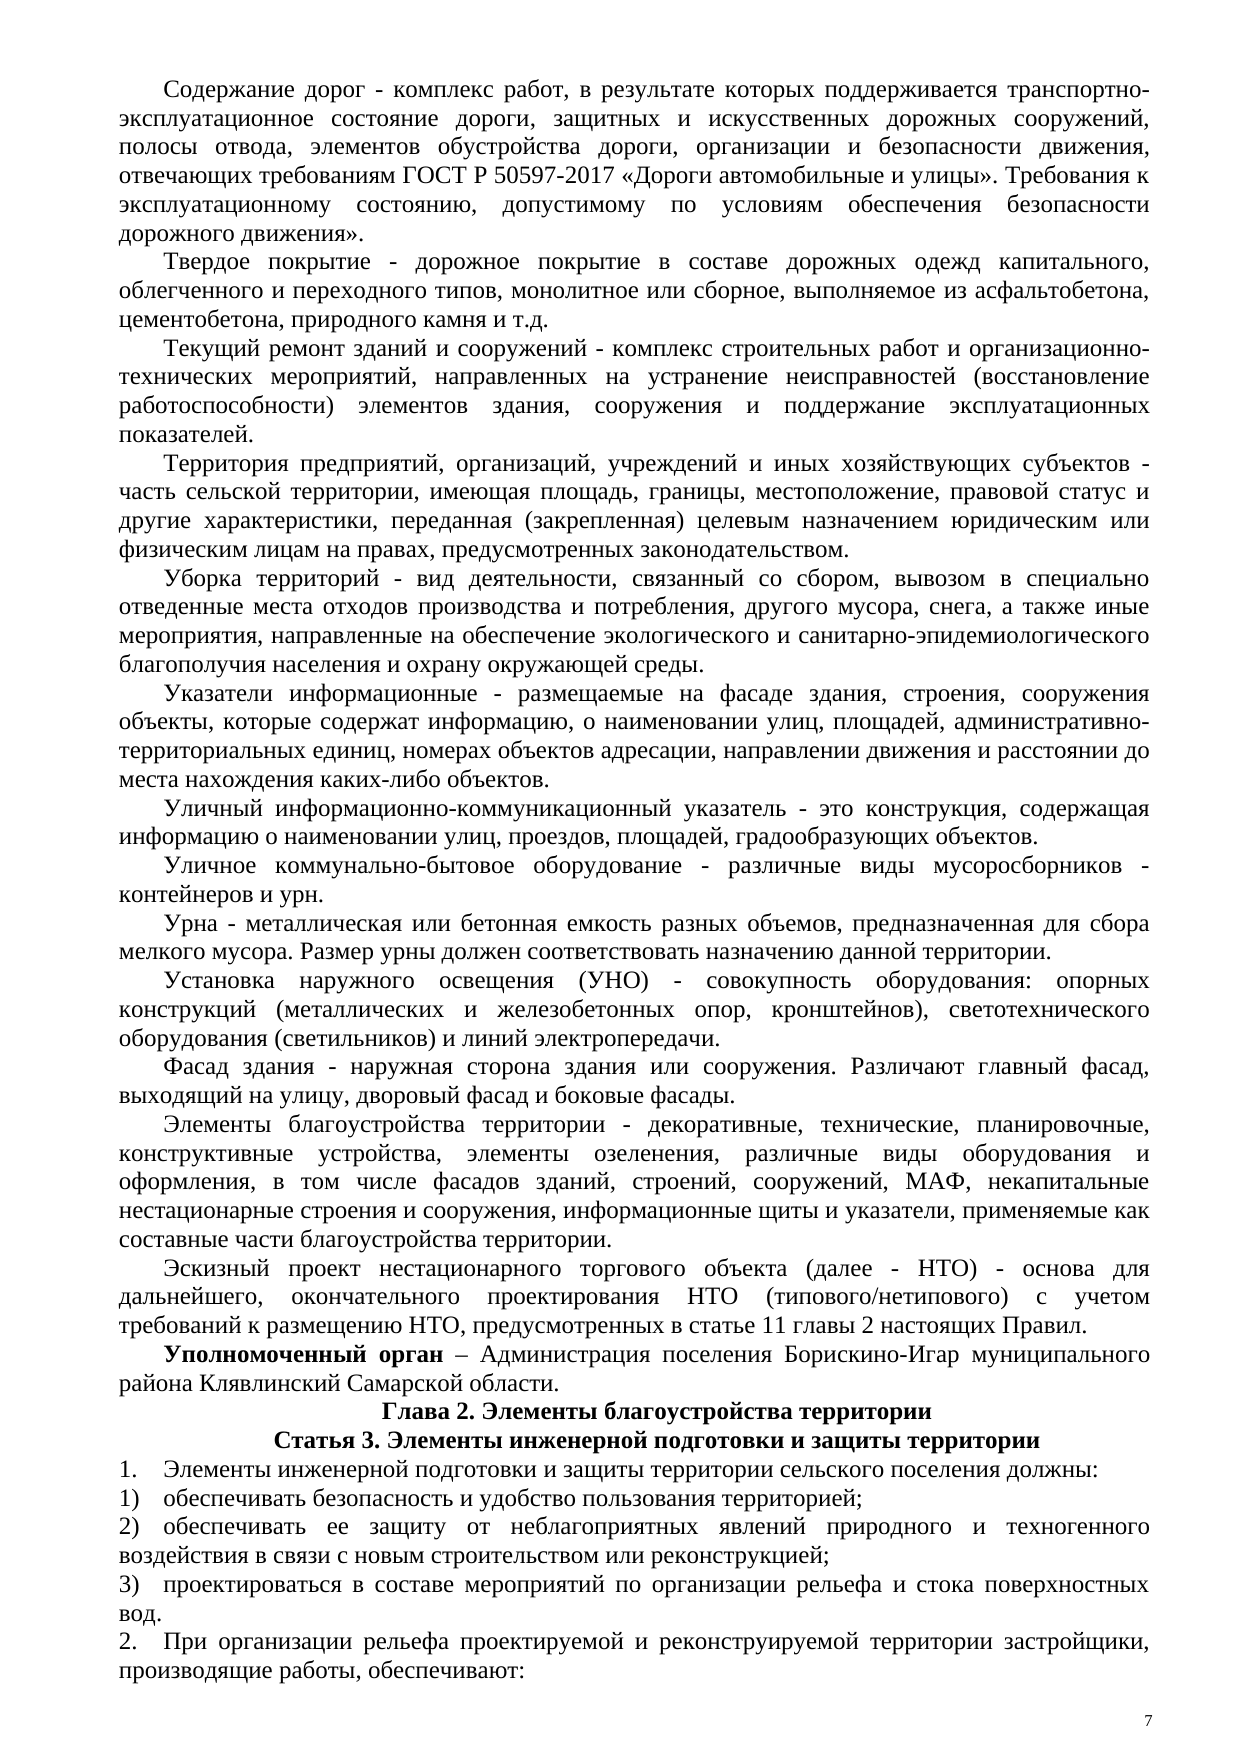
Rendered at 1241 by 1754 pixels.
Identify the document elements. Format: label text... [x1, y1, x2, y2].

text Уличное коммунально-бытовое оборудование - различные виды мусоросборников - контейнеров и урн. [119, 850, 1151, 908]
list При организации рельефа проектируемой и реконструируемой территории застройщики, производящие работы, обеспечивают: [119, 1626, 1151, 1684]
text Уборка территорий - вид деятельности, связанный со сбором, вывозом в специально отведенные места отходов производства и потребления, другого мусора, снега, а также иные мероприятия, направленные на обеспечение экологического и санитарно-эпидемиологического благополучия населения и охрану окружающей среды. [119, 563, 1151, 678]
list обеспечивать безопасность и удобство пользования территорией; [119, 1483, 1151, 1511]
list проектироваться в составе мероприятий по организации рельефа и стока поверхностных вод. [119, 1569, 1151, 1626]
text Содержание дорог - комплекс работ, в результате которых поддерживается транспортно-эксплуатационное состояние дороги, защитных и искусственных дорожных сооружений, полосы отвода, элементов обустройства дороги, организации и безопасности движения, отвечающих требованиям ГОСТ Р 50597-2017 «Дороги автомобильные и улицы». Требования к эксплуатационному состоянию, допустимому по условиям обеспечения безопасности дорожного движения». [119, 74, 1151, 246]
text Установка наружного освещения (УНО) - совокупность оборудования: опорных конструкций (металлических и железобетонных опор, кронштейнов), светотехнического оборудования (светильников) и линий электропередачи. [119, 965, 1151, 1051]
text Элементы благоустройства территории - декоративные, технические, планировочные, конструктивные устройства, элементы озеленения, различные виды оборудования и оформления, в том числе фасадов зданий, строений, сооружений, МАФ, некапитальные нестационарные строения и сооружения, информационные щиты и указатели, применяемые как составные части благоустройства территории. [119, 1109, 1151, 1253]
list обеспечивать ее защиту от неблагоприятных явлений природного и техногенного воздействия в связи с новым строительством или реконструкцией; [119, 1511, 1151, 1569]
text Статья 3. Элементы инженерной подготовки и защиты территории [119, 1425, 1151, 1454]
text Указатели информационные - размещаемые на фасаде здания, строения, сооружения объекты, которые содержат информацию, о наименовании улиц, площадей, административно-территориальных единиц, номерах объектов адресации, направлении движения и расстоянии до места нахождения каких-либо объектов. [119, 678, 1151, 793]
text Уполномоченный орган – Администрация поселения Борискино-Игар муниципального района Клявлинский Самарской области. [119, 1339, 1151, 1396]
text Уличный информационно-коммуникационный указатель - это конструкция, содержащая информацию о наименовании улиц, проездов, площадей, градообразующих объектов. [119, 793, 1151, 850]
text Твердое покрытие - дорожное покрытие в составе дорожных одежд капитального, облегченного и переходного типов, монолитное или сборное, выполняемое из асфальтобетона, цементобетона, природного камня и т.д. [119, 246, 1151, 333]
text Глава 2. Элементы благоустройства территории [119, 1396, 1151, 1425]
text Фасад здания - наружная сторона здания или сооружения. Различают главный фасад, выходящий на улицу, дворовый фасад и боковые фасады. [119, 1051, 1151, 1109]
list Элементы инженерной подготовки и защиты территории сельского поселения должны: [119, 1454, 1151, 1483]
text Урна - металлическая или бетонная емкость разных объемов, предназначенная для сбора мелкого мусора. Размер урны должен соответствовать назначению данной территории. [119, 908, 1151, 965]
text Эскизный проект нестационарного торгового объекта (далее - НТО) - основа для дальнейшего, окончательного проектирования НТО (типового/нетипового) с учетом требований к размещению НТО, предусмотренных в статье 11 главы 2 настоящих Правил. [119, 1253, 1151, 1339]
text Территория предприятий, организаций, учреждений и иных хозяйствующих субъектов - часть сельской территории, имеющая площадь, границы, местоположение, правовой статус и другие характеристики, переданная (закрепленная) целевым назначением юридическим или физическим лицам на правах, предусмотренных законодательством. [119, 448, 1151, 563]
text Текущий ремонт зданий и сооружений - комплекс строительных работ и организационно-технических мероприятий, направленных на устранение неисправностей (восстановление работоспособности) элементов здания, сооружения и поддержание эксплуатационных показателей. [119, 333, 1151, 448]
